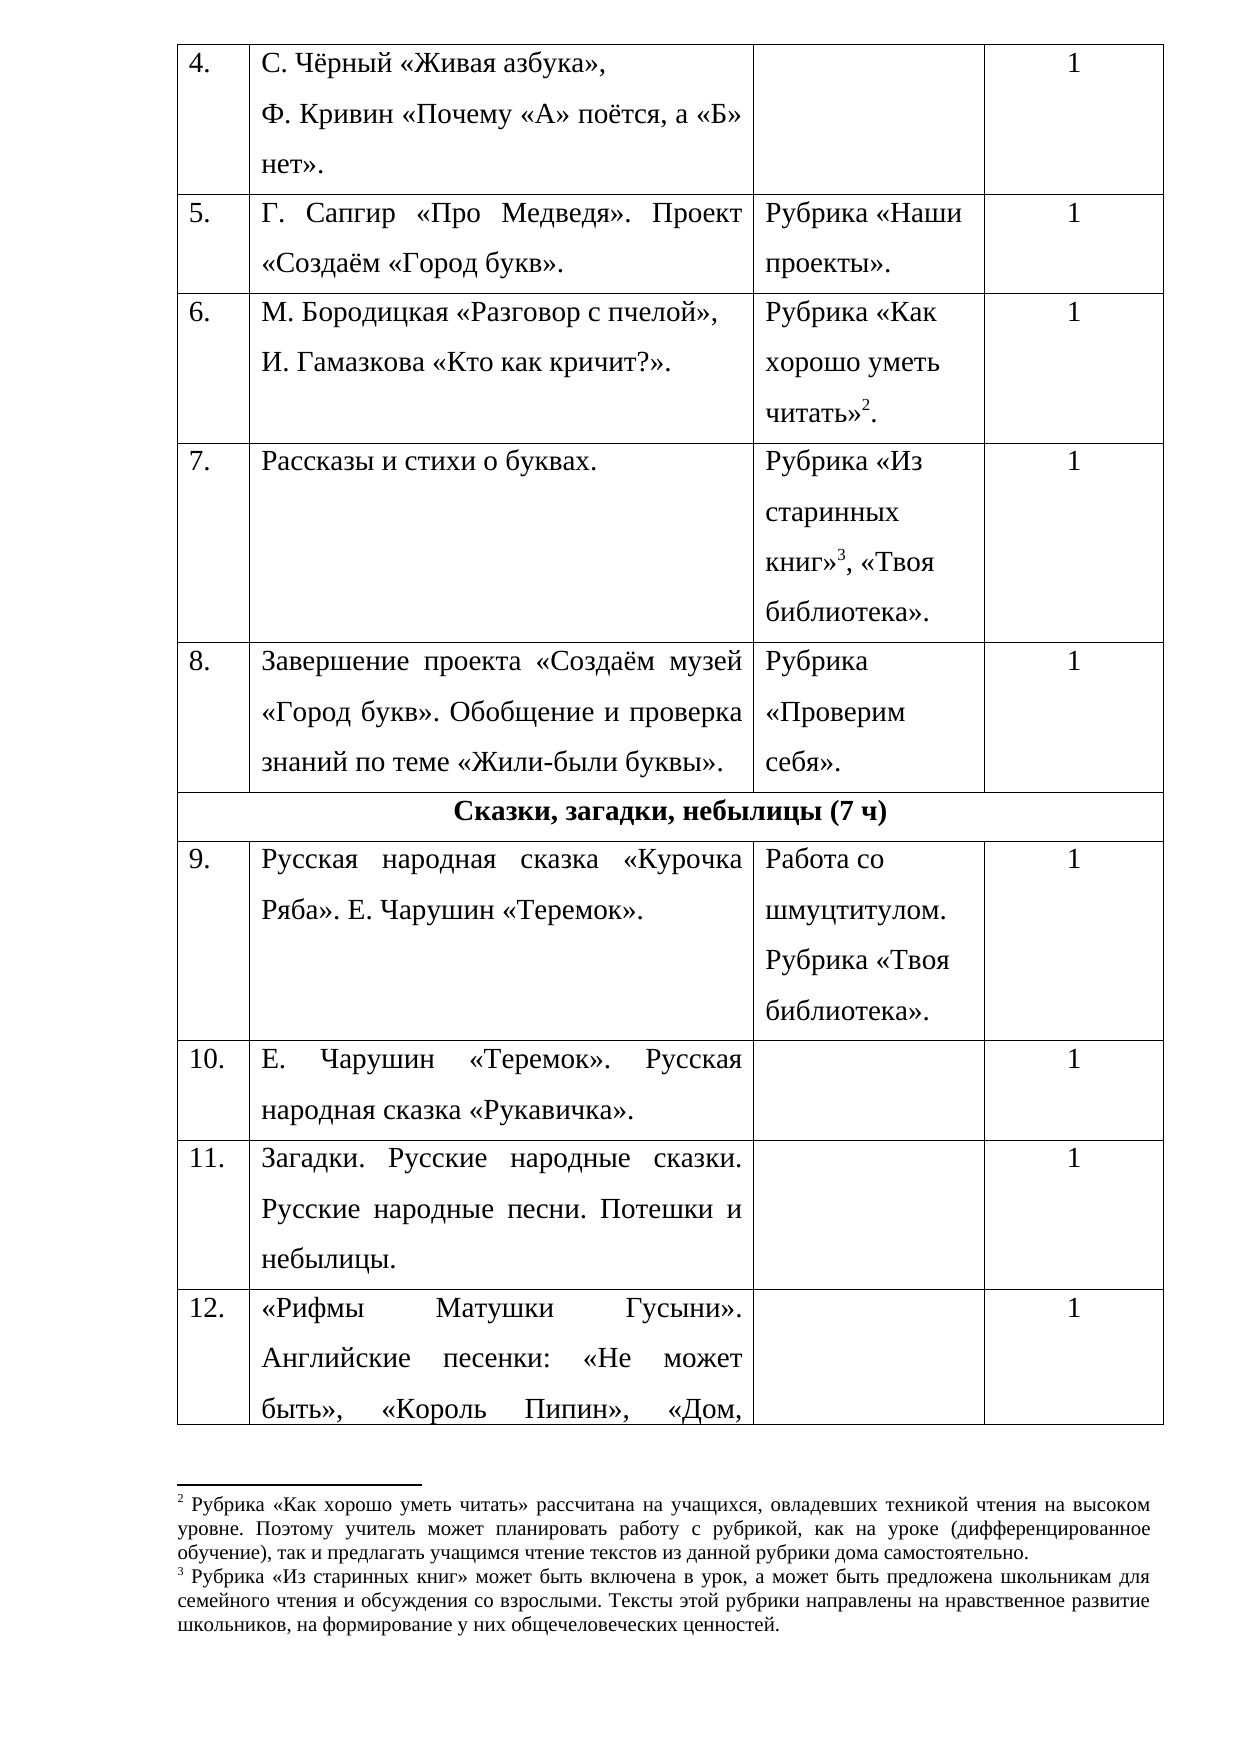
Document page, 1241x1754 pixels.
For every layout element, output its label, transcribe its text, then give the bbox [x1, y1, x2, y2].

table_cell Работа со шмуцтитулом. Рубрика «Твоя библиотека». [754, 842, 984, 1040]
table_cell [754, 45, 984, 194]
table_cell Рубрика «Из старинных книг», «Твоя библиотека». [754, 444, 984, 642]
table_cell 1 [985, 294, 1163, 442]
table_cell С. Чёрный «Живая азбука», Ф. Кривин «Почему «А» поётся, а «Б» нет». [250, 45, 753, 194]
table_cell 5. [178, 195, 249, 293]
table_cell 1 [985, 1290, 1163, 1424]
table_cell 7. [178, 444, 249, 642]
table_cell 1 [985, 842, 1163, 1040]
table_cell Рассказы и стихи о буквах. [250, 444, 753, 642]
table_cell 1 [985, 45, 1163, 194]
table_cell [754, 1041, 984, 1139]
table_cell Загадки. Русские народные сказки. Русские народные песни. Потешки и небылицы. [250, 1141, 753, 1289]
table_cell 4. [178, 45, 249, 194]
table_cell Рубрика «Проверим себя». [754, 643, 984, 792]
table_cell Рубрика «Наши проекты». [754, 195, 984, 293]
table_cell 9. [178, 842, 249, 1040]
table_cell [754, 1141, 984, 1289]
table_cell 12. [178, 1290, 249, 1424]
table_cell 10. [178, 1041, 249, 1139]
table_cell Завершение проекта «Создаём музей «Город букв». Обобщение и проверка знаний по теме «Жили-были буквы». [250, 643, 753, 792]
table_cell 11. [178, 1141, 249, 1289]
table_cell М. Бородицкая «Разговор с пчелой», И. Гамазкова «Кто как кричит?». [250, 294, 753, 442]
table_cell Русская народная сказка «Курочка Ряба». Е. Чарушин «Теремок». [250, 842, 753, 1040]
table_cell 1 [985, 1041, 1163, 1139]
table_cell [754, 1290, 984, 1424]
table_cell 1 [985, 195, 1163, 293]
table_cell 8. [178, 643, 249, 792]
table_cell Сказки, загадки, небылицы (7 ч) [178, 793, 1163, 841]
table_cell Г. Сапгир «Про Медведя». Проект «Создаём «Город букв». [250, 195, 753, 293]
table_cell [250, 1290, 753, 1424]
table_cell 1 [985, 1141, 1163, 1289]
table_cell 1 [985, 643, 1163, 792]
table_cell 1 [985, 444, 1163, 642]
table_cell 6. [178, 294, 249, 442]
table_cell Е. Чарушин «Теремок». Русская народная сказка «Рукавичка». [250, 1041, 753, 1139]
table_cell Рубрика «Как хорошо уметь читать». [754, 294, 984, 442]
